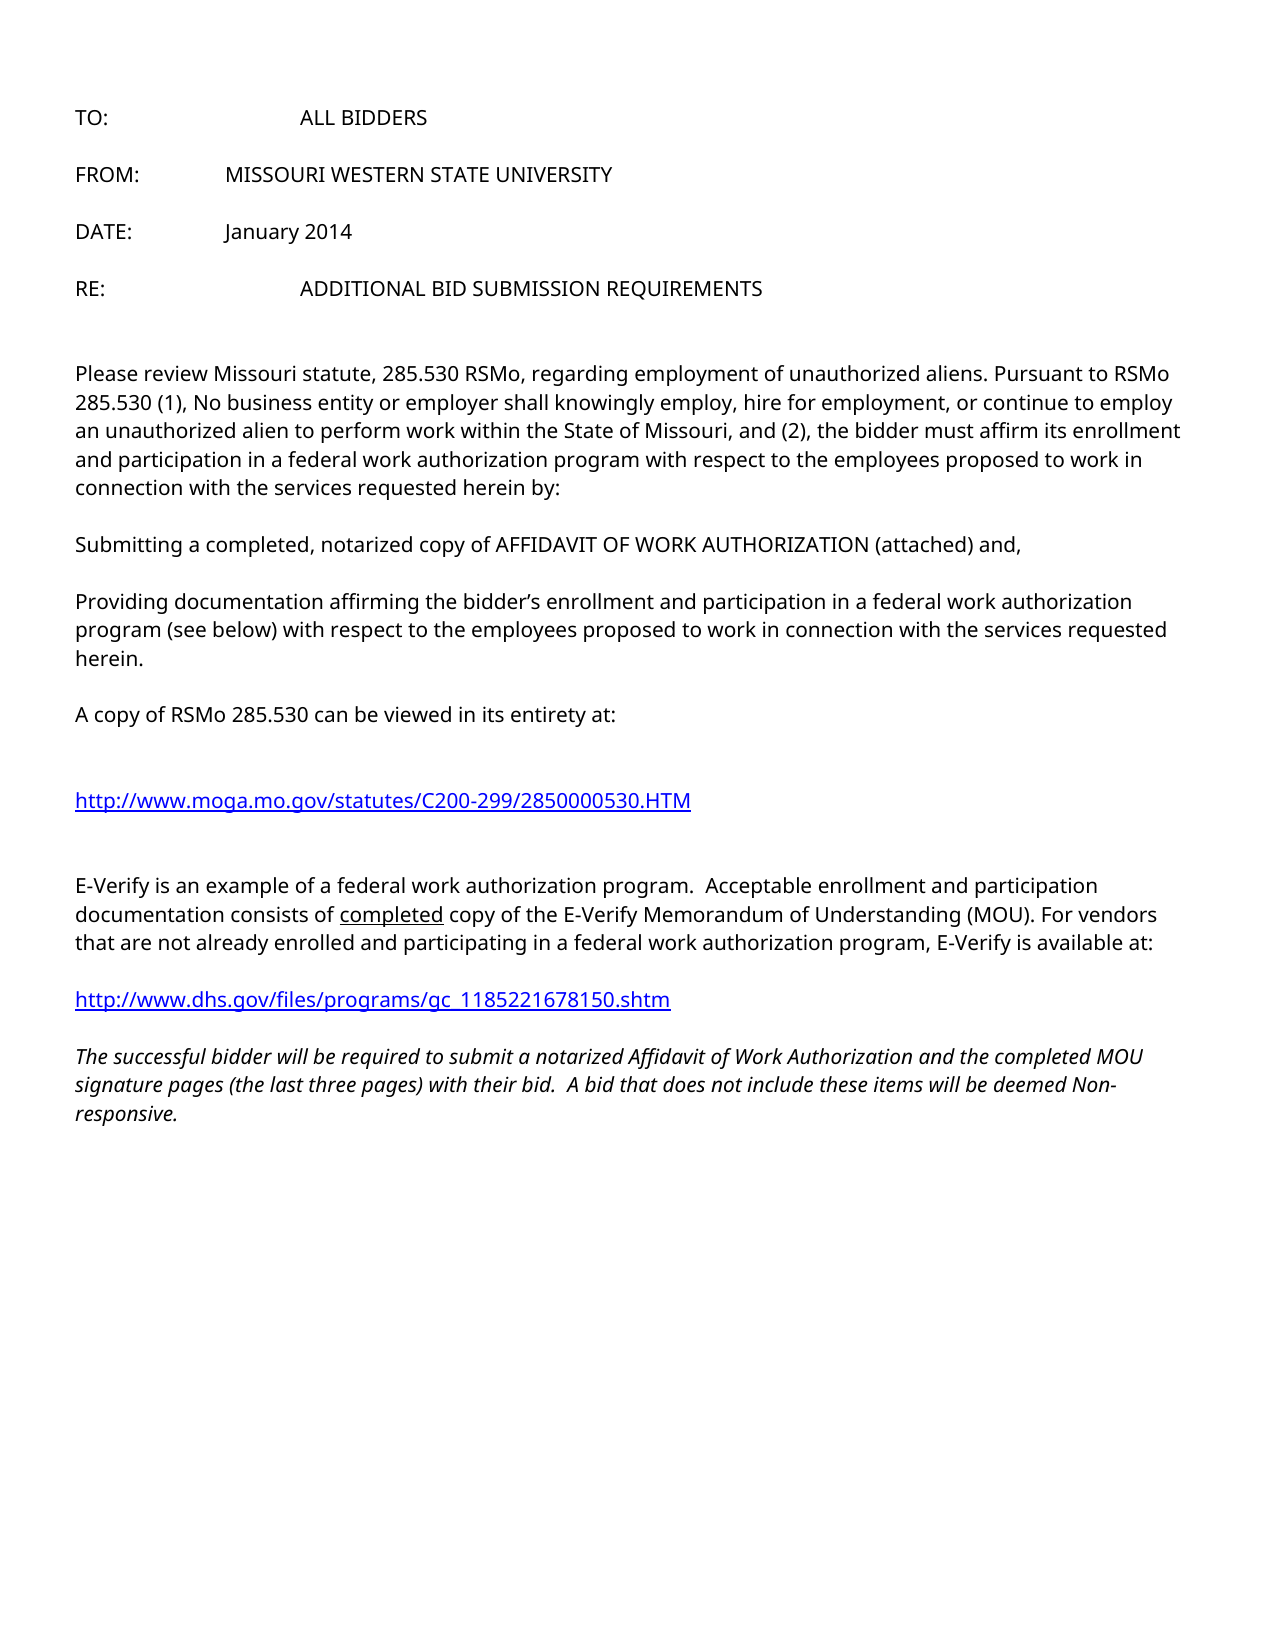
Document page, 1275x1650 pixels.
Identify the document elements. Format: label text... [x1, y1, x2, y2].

text A copy of RSMo 285.530 can be viewed in its entirety at: [75, 701, 1200, 729]
text The successful bidder will be required to submit a notarized Affidavit of Work Authorization and the completed MOU signature pages (the last three pages) with their bid. A bid that does not include these items will be deemed Non-responsive. [75, 1042, 1200, 1127]
text E-Verify is an example of a federal work authorization program. Acceptable enrollment and participation documentation consists of completed copy of the E-Verify Memorandum of Understanding (MOU). For vendors that are not already enrolled and participating in a federal work authorization program, E-Verify is available at: [75, 871, 1200, 957]
text Submitting a completed, notarized copy of AFFIDAVIT OF WORK AUTHORIZATION (attached) and, [75, 530, 1200, 558]
text RE: ADDITIONAL BID SUBMISSION REQUIREMENTS [75, 274, 1200, 302]
text http://www.moga.mo.gov/statutes/C200-299/2850000530.HTM [75, 786, 1200, 814]
text Please review Missouri statute, 285.530 RSMo, regarding employment of unauthorized aliens. Pursuant to RSMo 285.530 (1), No business entity or employer shall knowingly employ, hire for employment, or continue to employ an unauthorized alien to perform work within the State of Missouri, and (2), the bidder must affirm its enrollment and participation in a federal work authorization program with respect to the employees proposed to work in connection with the services requested herein by: [75, 359, 1200, 502]
text TO: ALL BIDDERS [75, 103, 1200, 132]
text DATE: January 2014 [75, 217, 1200, 246]
text FROM: MISSOURI WESTERN STATE UNIVERSITY [75, 160, 1200, 189]
text http://www.dhs.gov/files/programs/gc_1185221678150.shtm [75, 985, 1200, 1013]
text Providing documentation affirming the bidder’s enrollment and participation in a federal work authorization program (see below) with respect to the employees proposed to work in connection with the services requested herein. [75, 587, 1200, 672]
